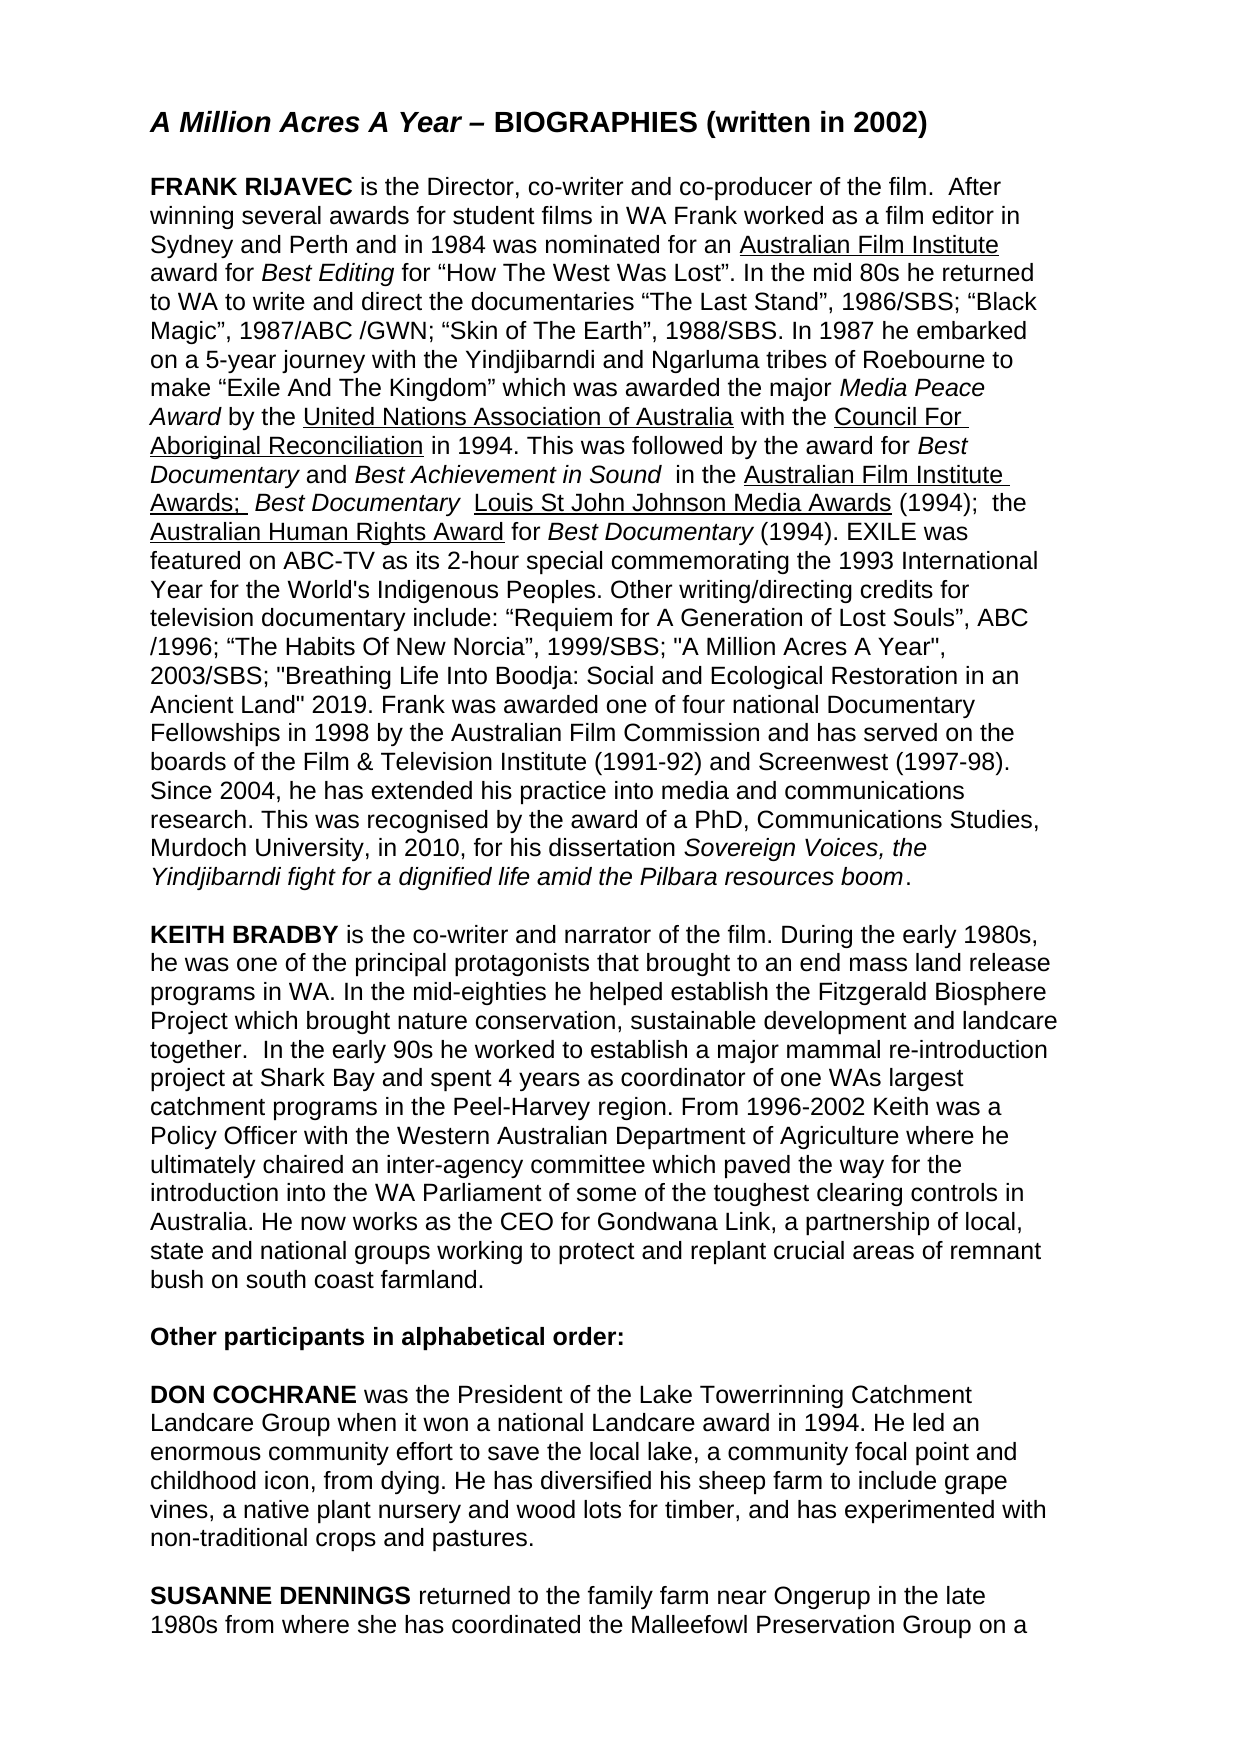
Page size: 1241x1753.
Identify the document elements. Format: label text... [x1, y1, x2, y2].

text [150, 1581, 1060, 1638]
text DON COCHRANE was the President of the Lake Towerrinning Catchment Landcare Group when it won a national Landcare award in 1994. He led an enormous community effort to save the local lake, a community focal point and childhood icon, from dying. He has diversified his sheep farm to include grape vines, a native plant nursery and wood lots for timber, and has experimented with non-traditional crops and pastures. [150, 1379, 1060, 1552]
text KEITH BRADBY is the co-writer and narrator of the film. During the early 1980s, he was one of the principal protagonists that brought to an end mass land release programs in WA. In the mid-eighties he helped establish the Fitzgerald Biosphere Project which brought nature conservation, sustainable development and landcare together. In the early 90s he worked to establish a major mammal re-introduction project at Shark Bay and spent 4 years as coordinator of one WAs largest catchment programs in the Peel-Harvey region. From 1996-2002 Keith was a Policy Officer with the Western Australian Department of Agriculture where he ultimately chaired an inter-agency committee which paved the way for the introduction into the WA Parliament of some of the toughest clearing controls in Australia. He now works as the CEO for Gondwana Link, a partnership of local, state and national groups working to protect and replant crucial areas of remnant bush on south coast farmland. [150, 919, 1060, 1293]
text FRANK RIJAVEC is the Director, co-writer and co-producer of the film. After winning several awards for student films in WA Frank worked as a film editor in Sydney and Perth and in 1984 was nominated for an Australian Film Institute award for Best Editing for “How The West Was Lost”. In the mid 80s he returned to WA to write and direct the documentaries “The Last Stand”, 1986/SBS; “Black Magic”, 1987/ABC /GWN; “Skin of The Earth”, 1988/SBS. In 1987 he embarked on a 5-year journey with the Yindjibarndi and Ngarluma tribes of Roebourne to make “Exile And The Kingdom” which was awarded the major Media Peace Award by the United Nations Association of Australia with the Council For Aboriginal Reconciliation in 1994. This was followed by the award for Best Documentary and Best Achievement in Sound in the Australian Film Institute Awards; Best Documentary Louis St John Johnson Media Awards (1994); the Australian Human Rights Award for Best Documentary (1994). EXILE was featured on ABC-TV as its 2-hour special commemorating the 1993 International Year for the World's Indigenous Peoples. Other writing/directing credits for television documentary include: “Requiem for A Generation of Lost Souls”, ABC /1996; “The Habits Of New Norcia”, 1999/SBS; "A Million Acres A Year", 2003/SBS; "Breathing Life Into Boodja: Social and Ecological Restoration in an Ancient Land" 2019. Frank was awarded one of four national Documentary Fellowships in 1998 by the Australian Film Commission and has served on the boards of the Film & Television Institute (1991-92) and Screenwest (1997-98). Since 2004, he has extended his practice into media and communications research. This was recognised by the award of a PhD, Communications Studies, Murdoch University, in 2010, for his dissertation Sovereign Voices, the Yindjibarndi fight for a dignified life amid the Pilbara resources boom. [150, 172, 1060, 891]
text A Million Acres A Year – BIOGRAPHIES (written in 2002) [150, 105, 1090, 138]
text Other participants in alphabetical order: [150, 1322, 1060, 1351]
